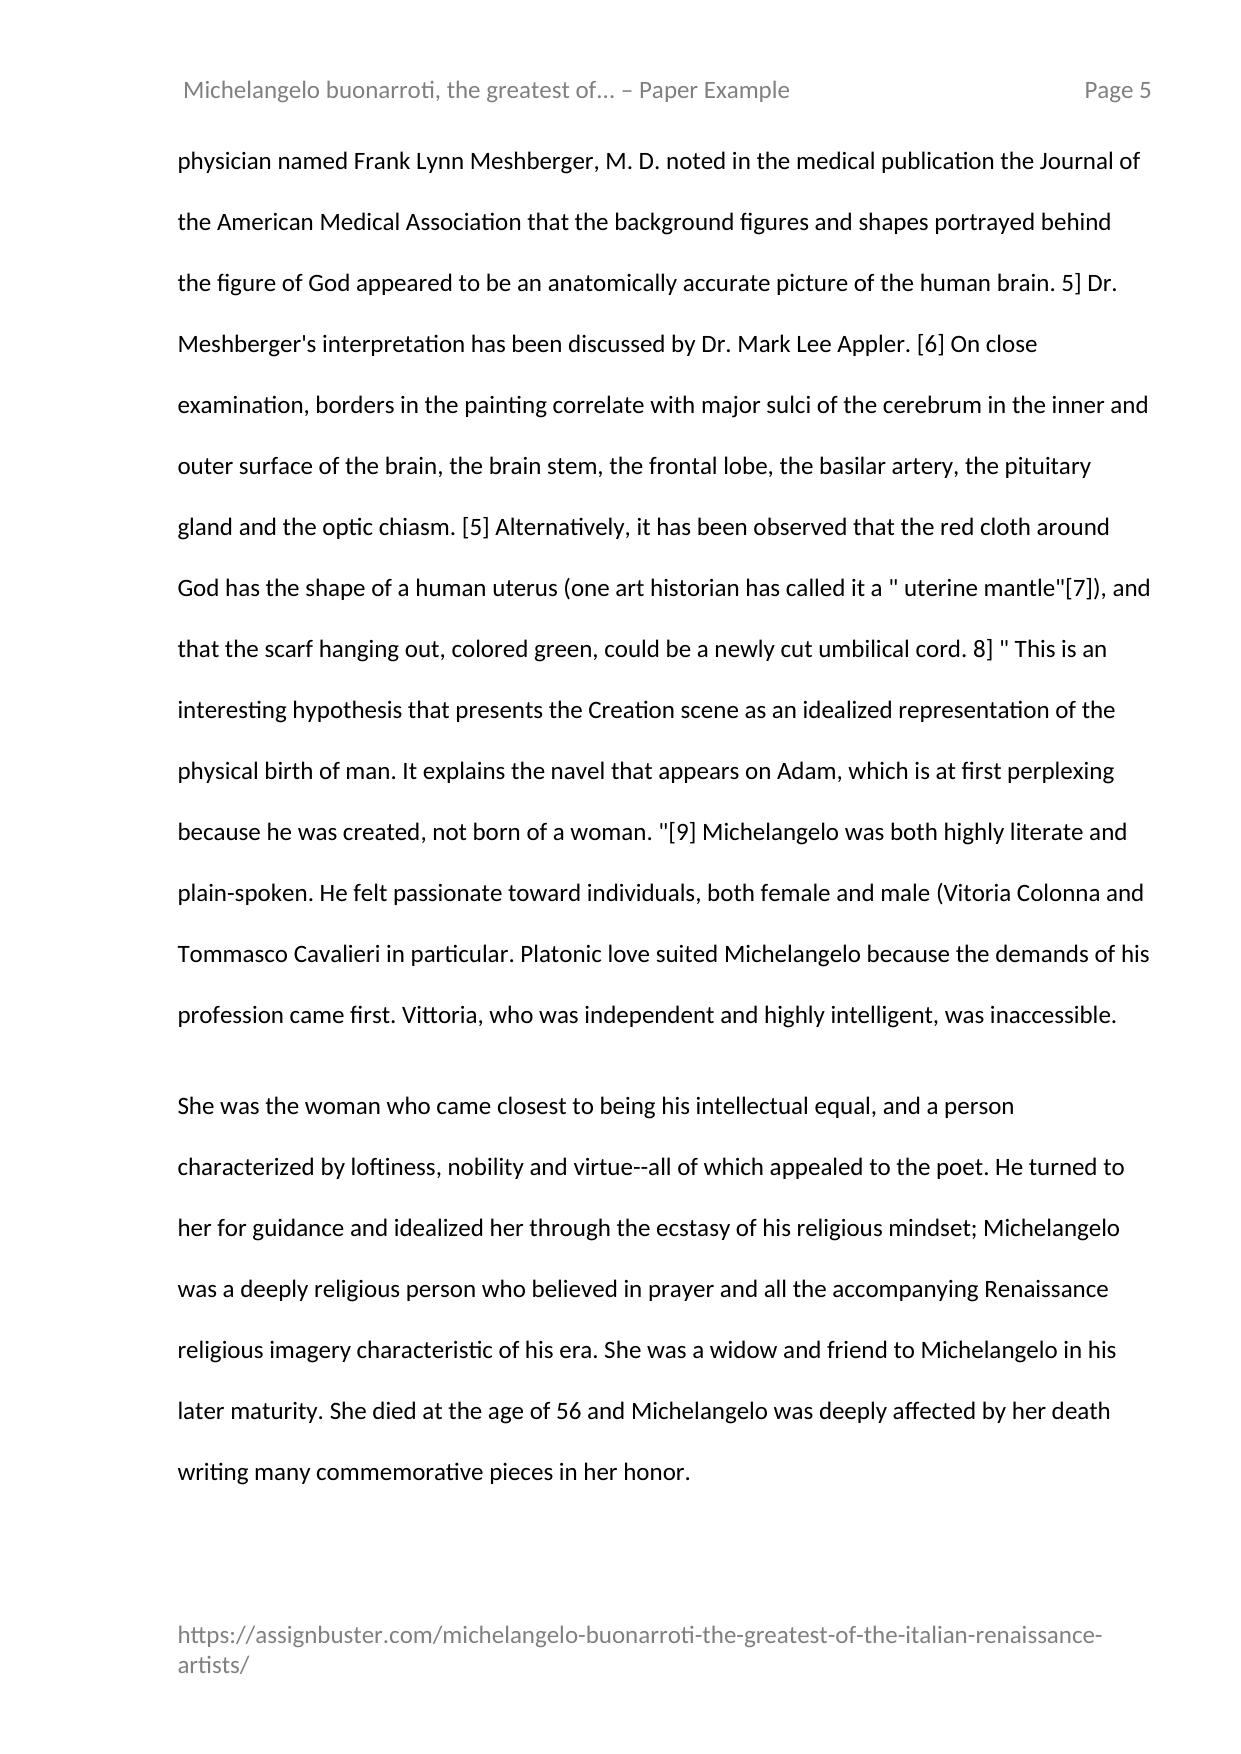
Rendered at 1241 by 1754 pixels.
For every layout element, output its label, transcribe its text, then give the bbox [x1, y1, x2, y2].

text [177, 145, 1152, 1030]
text She was the woman who came closest to being his intellectual equal, and a person characterized by loftiness, nobility and virtue--all of which appealed to the poet. He turned to her for guidance and idealized her through the ecstasy of his religious mindset; Michelangelo was a deeply religious person who believed in prayer and all the accompanying Renaissance religious imagery characteristic of his era. She was a widow and friend to Michelangelo in his later maturity. She died at the age of 56 and Michelangelo was deeply affected by her death writing many commemorative pieces in her honor. [177, 1090, 1152, 1487]
